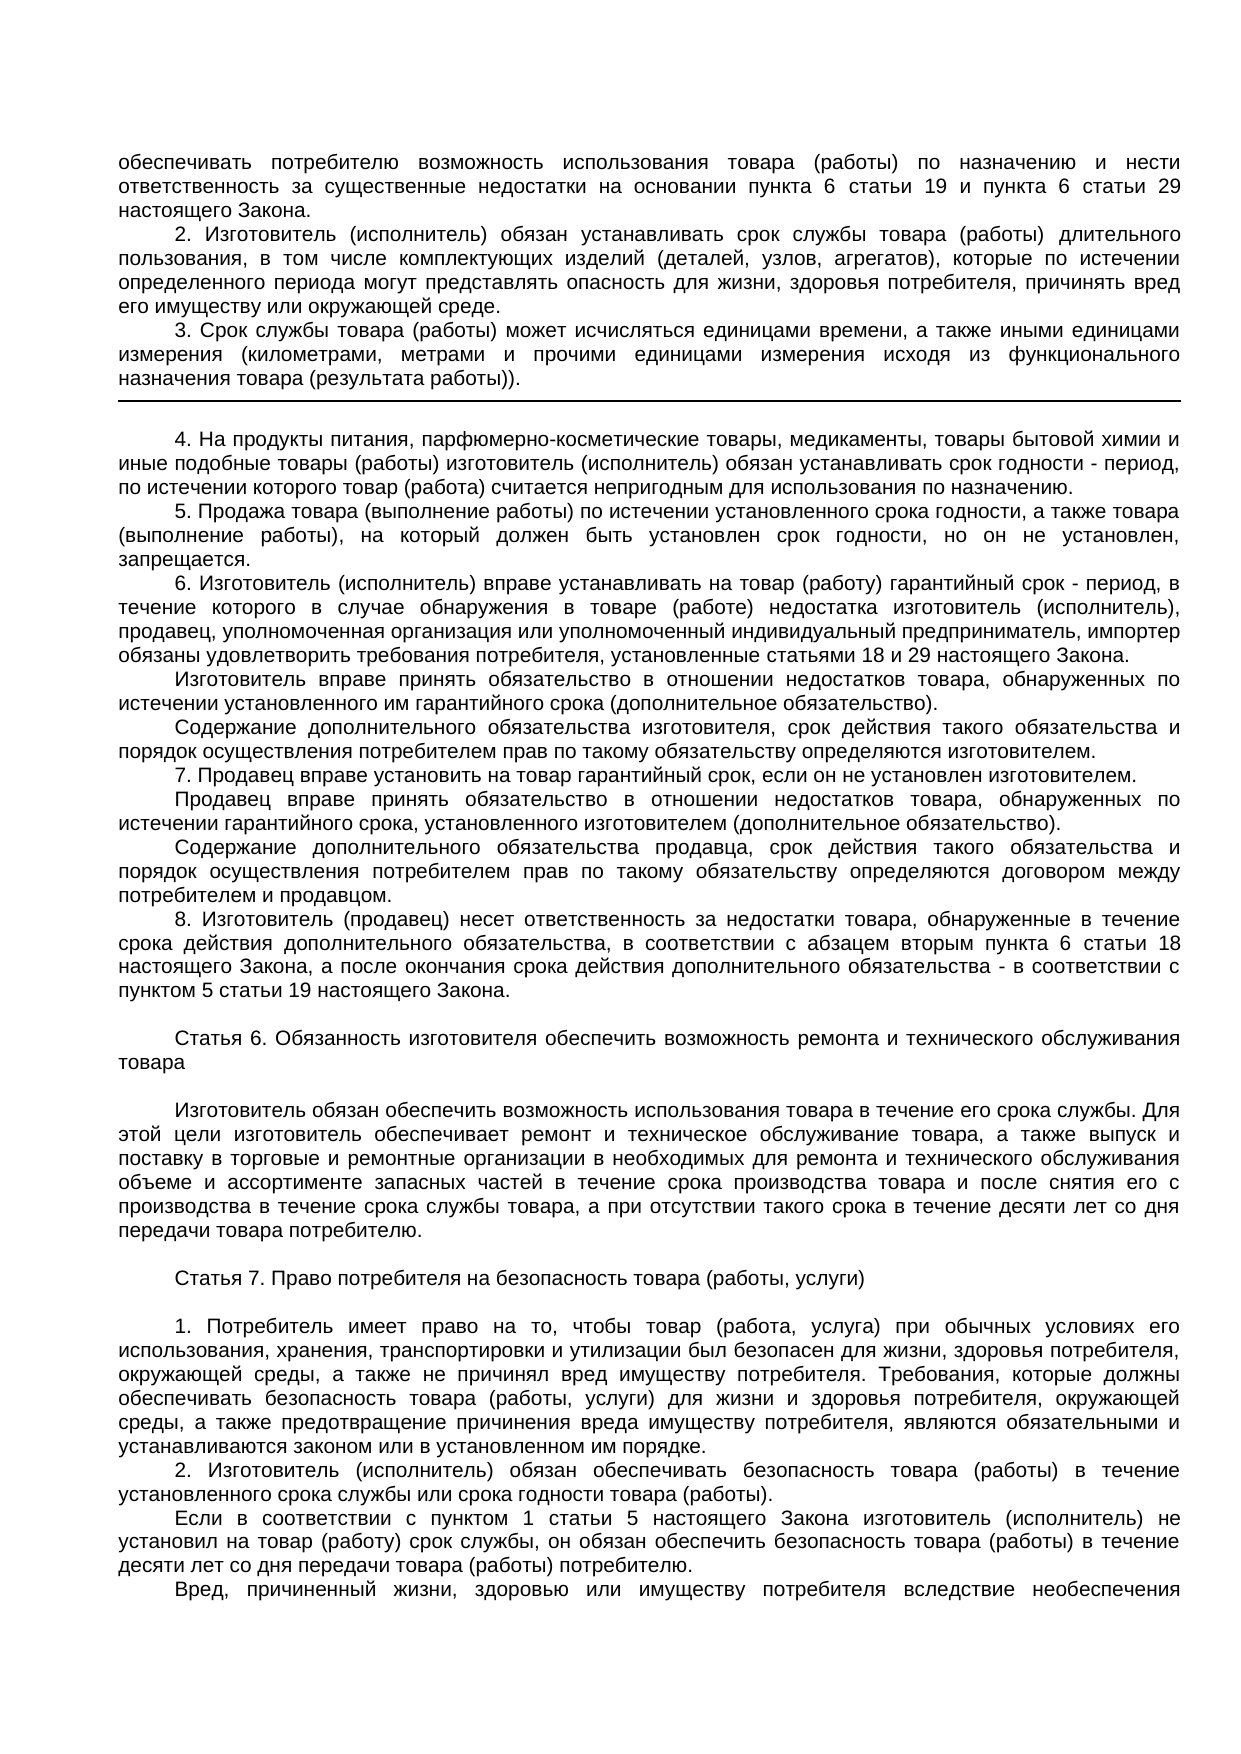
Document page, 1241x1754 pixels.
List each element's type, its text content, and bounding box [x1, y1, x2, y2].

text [118, 1577, 1181, 1601]
text 8. Изготовитель (продавец) несет ответственность за недостатки товара, обнаруженные в течение срока действия дополнительного обязательства, в соответствии с абзацем вторым пункта 6 статьи 18 настоящего Закона, а после окончания срока действия дополнительного обязательства - в соответствии с пунктом 5 статьи 19 настоящего Закона. [118, 906, 1181, 1002]
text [118, 150, 1181, 222]
text 7. Продавец вправе установить на товар гарантийный срок, если он не установлен изготовителем. [118, 763, 1181, 787]
text 4. На продукты питания, парфюмерно-косметические товары, медикаменты, товары бытовой химии и иные подобные товары (работы) изготовитель (исполнитель) обязан устанавливать срок годности - период, по истечении которого товар (работа) считается непригодным для использования по назначению. [118, 427, 1181, 499]
text Если в соответствии с пунктом 1 статьи 5 настоящего Закона изготовитель (исполнитель) не установил на товар (работу) срок службы, он обязан обеспечить безопасность товара (работы) в течение десяти лет со дня передачи товара (работы) потребителю. [118, 1505, 1181, 1577]
text Изготовитель вправе принять обязательство в отношении недостатков товара, обнаруженных по истечении установленного им гарантийного срока (дополнительное обязательство). [118, 667, 1181, 715]
text Продавец вправе принять обязательство в отношении недостатков товара, обнаруженных по истечении гарантийного срока, установленного изготовителем (дополнительное обязательство). [118, 787, 1181, 834]
text 6. Изготовитель (исполнитель) вправе устанавливать на товар (работу) гарантийный срок - период, в течение которого в случае обнаружения в товаре (работе) недостатка изготовитель (исполнитель), продавец, уполномоченная организация или уполномоченный индивидуальный предприниматель, импортер обязаны удовлетворить требования потребителя, установленные статьями 18 и 29 настоящего Закона. [118, 571, 1181, 667]
text Изготовитель обязан обеспечить возможность использования товара в течение его срока службы. Для этой цели изготовитель обеспечивает ремонт и техническое обслуживание товара, а также выпуск и поставку в торговые и ремонтные организации в необходимых для ремонта и технического обслуживания объеме и ассортименте запасных частей в течение срока производства товара и после снятия его с производства в течение срока службы товара, а при отсутствии такого срока в течение десяти лет со дня передачи товара потребителю. [118, 1098, 1181, 1242]
text Статья 6. Обязанность изготовителя обеспечить возможность ремонта и технического обслуживания товара [118, 1026, 1181, 1074]
text 2. Изготовитель (исполнитель) обязан устанавливать срок службы товара (работы) длительного пользования, в том числе комплектующих изделий (деталей, узлов, агрегатов), которые по истечении определенного периода могут представлять опасность для жизни, здоровья потребителя, причинять вред его имуществу или окружающей среде. [118, 222, 1181, 318]
text 2. Изготовитель (исполнитель) обязан обеспечивать безопасность товара (работы) в течение установленного срока службы или срока годности товара (работы). [118, 1457, 1181, 1505]
text Статья 7. Право потребителя на безопасность товара (работы, услуги) [118, 1266, 1181, 1290]
text 5. Продажа товара (выполнение работы) по истечении установленного срока годности, а также товара (выполнение работы), на который должен быть установлен срок годности, но он не установлен, запрещается. [118, 499, 1181, 571]
text 3. Срок службы товара (работы) может исчисляться единицами времени, а также иными единицами измерения (километрами, метрами и прочими единицами измерения исходя из функционального назначения товара (результата работы)). [118, 318, 1181, 389]
text 1. Потребитель имеет право на то, чтобы товар (работа, услуга) при обычных условиях его использования, хранения, транспортировки и утилизации был безопасен для жизни, здоровья потребителя, окружающей среды, а также не причинял вред имуществу потребителя. Требования, которые должны обеспечивать безопасность товара (работы, услуги) для жизни и здоровья потребителя, окружающей среды, а также предотвращение причинения вреда имуществу потребителя, являются обязательными и устанавливаются законом или в установленном им порядке. [118, 1314, 1181, 1457]
text Содержание дополнительного обязательства продавца, срок действия такого обязательства и порядок осуществления потребителем прав по такому обязательству определяются договором между потребителем и продавцом. [118, 834, 1181, 906]
text Содержание дополнительного обязательства изготовителя, срок действия такого обязательства и порядок осуществления потребителем прав по такому обязательству определяются изготовителем. [118, 715, 1181, 763]
